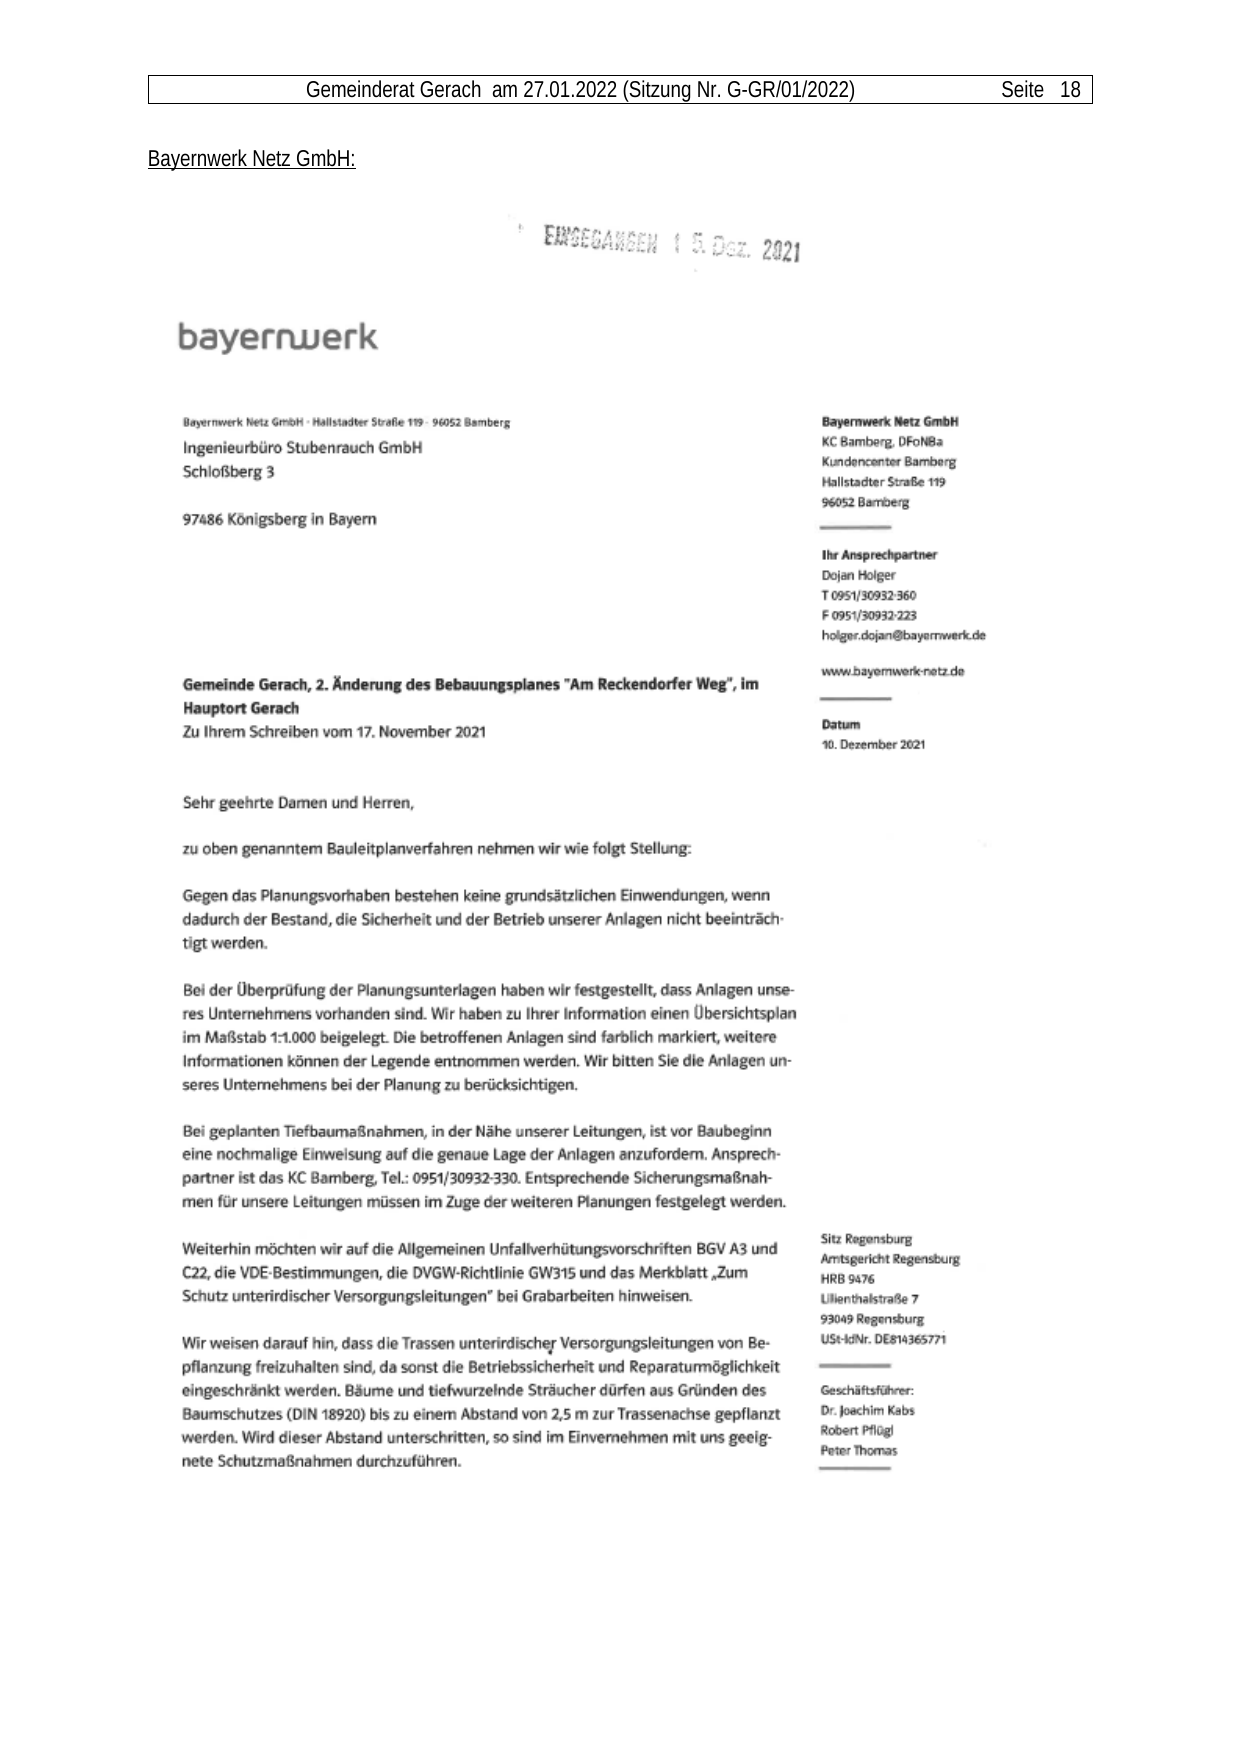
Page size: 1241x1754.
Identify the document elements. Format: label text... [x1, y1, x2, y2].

picture [147, 197, 1009, 1503]
text Bayernwerk Netz GmbH: [148, 145, 1092, 172]
